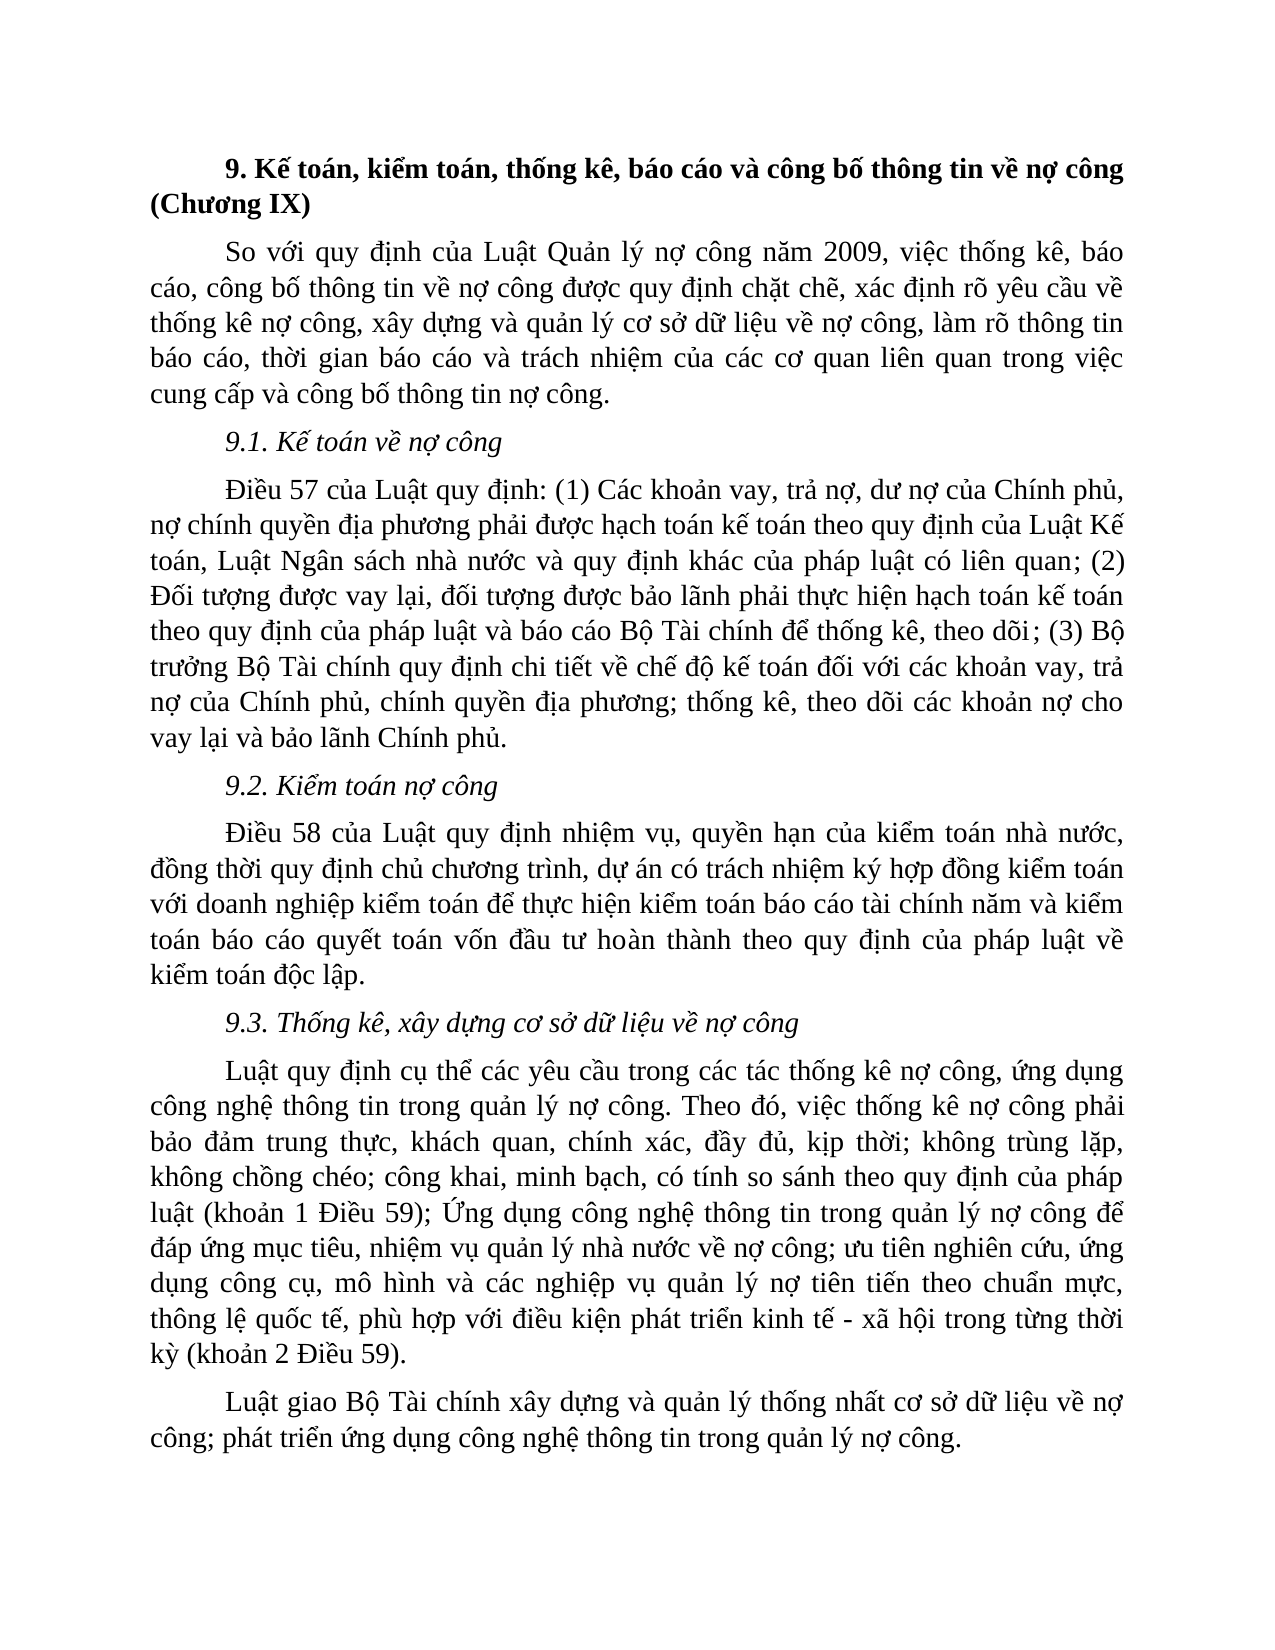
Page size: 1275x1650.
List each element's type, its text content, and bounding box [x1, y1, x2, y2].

text Luật quy định cụ thể các yêu cầu trong các tác thống kê nợ công, ứng dụng công nghệ thông tin trong quản lý nợ công. Theo đó, việc thống kê nợ công phải bảo đảm trung thực, khách quan, chính xác, đầy đủ, kịp thời; không trùng lặp, không chồng chéo; công khai, minh bạch, có tính so sánh theo quy định của pháp luật (khoản 1 Điều 59); Ứng dụng công nghệ thông tin trong quản lý nợ công để đáp ứng mục tiêu, nhiệm vụ quản lý nhà nước về nợ công; ưu tiên nghiên cứu, ứng dụng công cụ, mô hình và các nghiệp vụ quản lý nợ tiên tiến theo chuẩn mực, thông lệ quốc tế, phù hợp với điều kiện phát triển kinh tế - xã hội trong từng thời kỳ (khoản 2 Điều 59). [150, 1052, 1125, 1371]
text 9. Kế toán, kiểm toán, thống kê, báo cáo và công bố thông tin về nợ công (Chương IX) [150, 150, 1125, 221]
text So với quy định của Luật Quản lý nợ công năm 2009, việc thống kê, báo cáo, công bố thông tin về nợ công được quy định chặt chẽ, xác định rõ yêu cầu về thống kê nợ công, xây dựng và quản lý cơ sở dữ liệu về nợ công, làm rõ thông tin báo cáo, thời gian báo cáo và trách nhiệm của các cơ quan liên quan trong việc cung cấp và công bố thông tin nợ công. [150, 233, 1125, 410]
text Điều 57 của Luật quy định: (1) Các khoản vay, trả nợ, dư nợ của Chính phủ, nợ chính quyền địa phương phải được hạch toán kế toán theo quy định của Luật Kế toán, Luật Ngân sách nhà nước và quy định khác của pháp luật có liên quan; (2) Đối tượng được vay lại, đối tượng được bảo lãnh phải thực hiện hạch toán kế toán theo quy định của pháp luật và báo cáo Bộ Tài chính để thống kê, theo dõi; (3) Bộ trưởng Bộ Tài chính quy định chi tiết về chế độ kế toán đối với các khoản vay, trả nợ của Chính phủ, chính quyền địa phương; thống kê, theo dõi các khoản nợ cho vay lại và bảo lãnh Chính phủ. [150, 471, 1125, 754]
text 9.1. Kế toán về nợ công [150, 423, 1125, 458]
text Luật giao Bộ Tài chính xây dựng và quản lý thống nhất cơ sở dữ liệu về nợ công; phát triển ứng dụng công nghệ thông tin trong quản lý nợ công. [150, 1383, 1125, 1454]
text 9.3. Thống kê, xây dựng cơ sở dữ liệu về nợ công [150, 1004, 1125, 1039]
text 9.2. Kiểm toán nợ công [150, 767, 1125, 802]
text Điều 58 của Luật quy định nhiệm vụ, quyền hạn của kiểm toán nhà nước, đồng thời quy định chủ chương trình, dự án có trách nhiệm ký hợp đồng kiểm toán với doanh nghiệp kiểm toán để thực hiện kiểm toán báo cáo tài chính năm và kiểm toán báo cáo quyết toán vốn đầu tư hoàn thành theo quy định của pháp luật về kiểm toán độc lập. [150, 814, 1125, 992]
